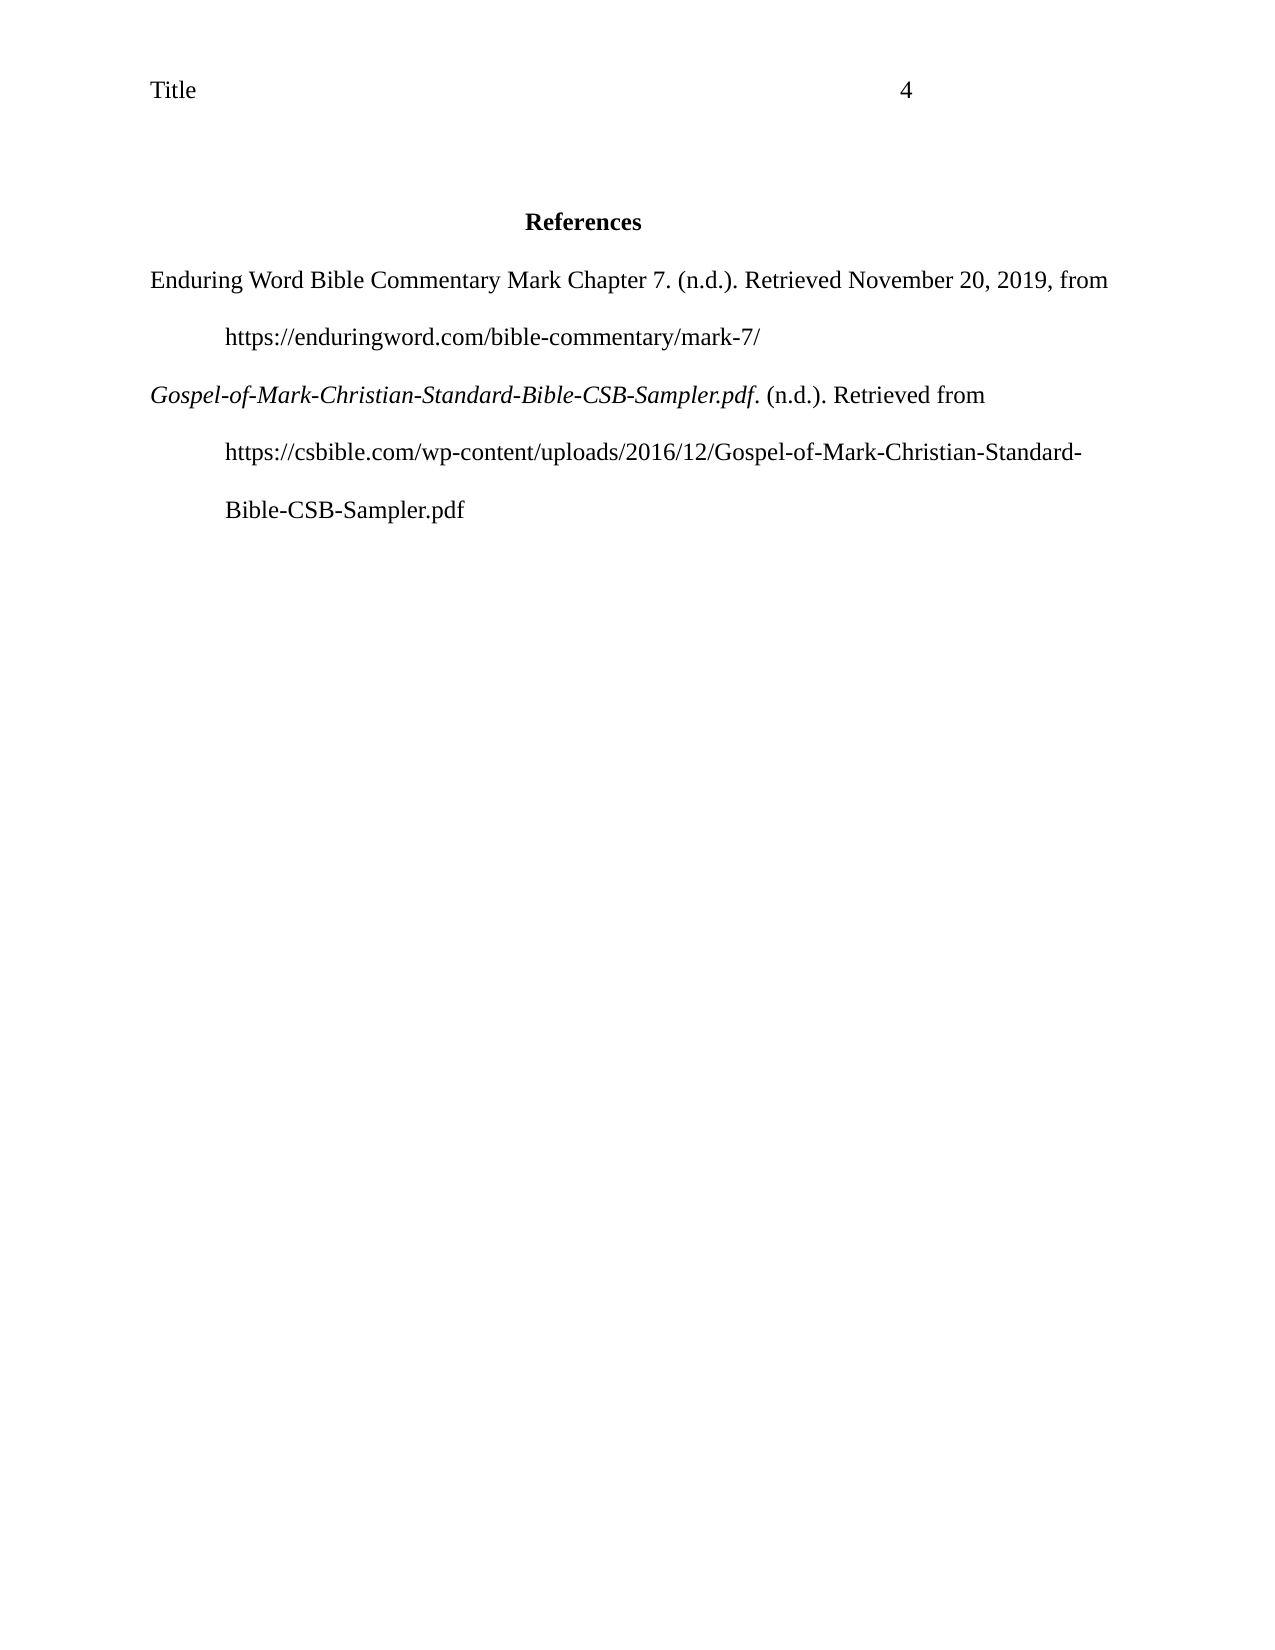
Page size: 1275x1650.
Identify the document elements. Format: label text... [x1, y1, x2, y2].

text Gospel-of-Mark-Christian-Standard-Bible-CSB-Sampler.pdf. (n.d.). Retrieved from https://csbible.com/wp-content/uploads/2016/12/Gospel-of-Mark-Christian-Standard-Bible-CSB-Sampler.pdf [150, 380, 1125, 524]
text References [150, 207, 1125, 236]
text Enduring Word Bible Commentary Mark Chapter 7. (n.d.). Retrieved November 20, 2019, from https://enduringword.com/bible-commentary/mark-7/ [150, 265, 1125, 351]
